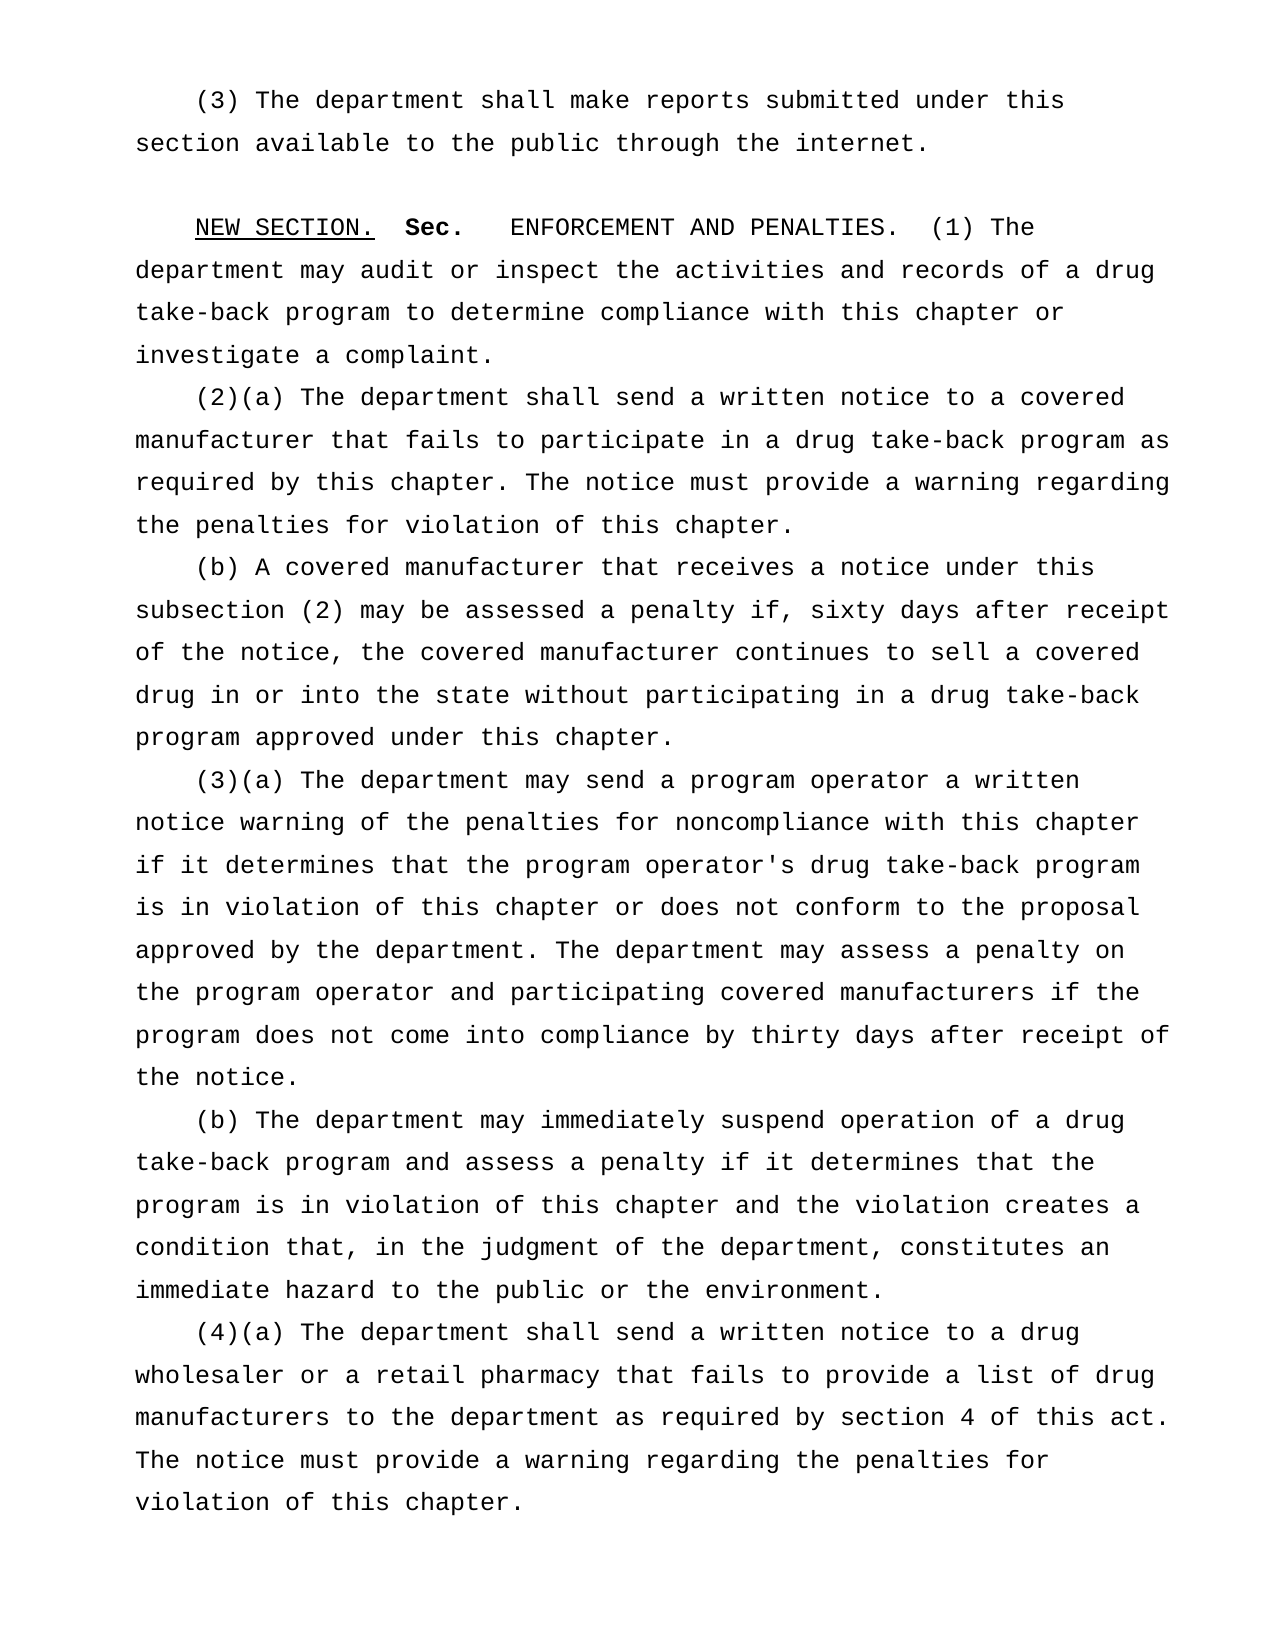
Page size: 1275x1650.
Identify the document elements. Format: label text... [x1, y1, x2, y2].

text (b) The department may immediately suspend operation of a drug take-back program and assess a penalty if it determines that the program is in violation of this chapter and the violation creates a condition that, in the judgment of the department, constitutes an immediate hazard to the public or the environment. [135, 1094, 1170, 1307]
text (2)(a) The department shall send a written notice to a covered manufacturer that fails to participate in a drug take-back program as required by this chapter. The notice must provide a warning regarding the penalties for violation of this chapter. [135, 372, 1170, 542]
text (4)(a) The department shall send a written notice to a drug wholesaler or a retail pharmacy that fails to provide a list of drug manufacturers to the department as required by section 4 of this act. The notice must provide a warning regarding the penalties for violation of this chapter. [135, 1307, 1170, 1519]
text (3)(a) The department may send a program operator a written notice warning of the penalties for noncompliance with this chapter if it determines that the program operator's drug take-back program is in violation of this chapter or does not conform to the proposal approved by the department. The department may assess a penalty on the program operator and participating covered manufacturers if the program does not come into compliance by thirty days after receipt of the notice. [135, 754, 1170, 1094]
text (b) A covered manufacturer that receives a notice under this subsection (2) may be assessed a penalty if, sixty days after receipt of the notice, the covered manufacturer continues to sell a covered drug in or into the state without participating in a drug take-back program approved under this chapter. [135, 542, 1170, 754]
text NEW SECTION. Sec. ENFORCEMENT AND PENALTIES. (1) The department may audit or inspect the activities and records of a drug take-back program to determine compliance with this chapter or investigate a complaint. [135, 202, 1170, 372]
text (3) The department shall make reports submitted under this section available to the public through the internet. [135, 75, 1170, 160]
